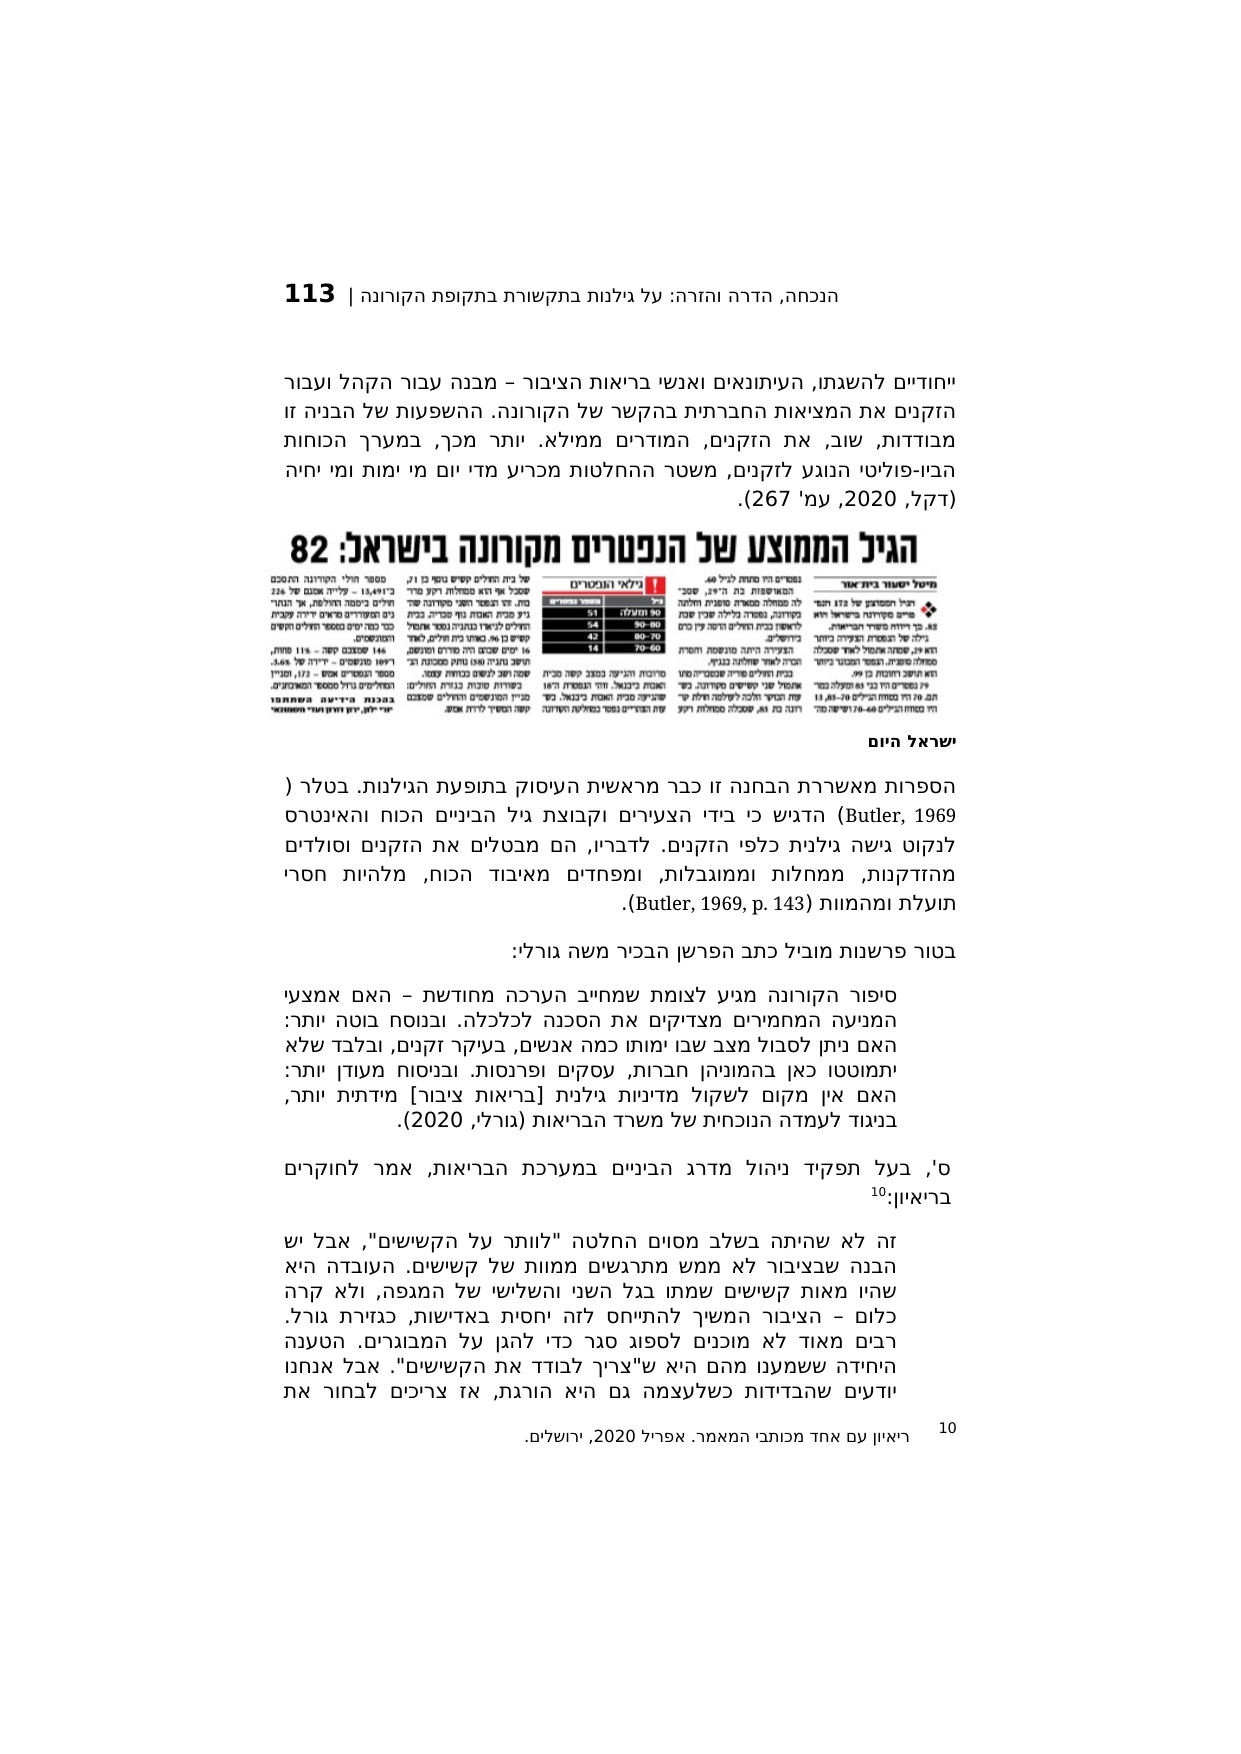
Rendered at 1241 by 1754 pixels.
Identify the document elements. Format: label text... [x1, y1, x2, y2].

picture [258, 530, 957, 727]
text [283, 1229, 898, 1404]
text ס', בעל תפקיד ניהול מדרג הביניים במערכת הבריאות, אמר לחוקרים בריאיון: [283, 1152, 952, 1210]
text בטור פרשנות מוביל כתב הפרשן הבכיר משה גורלי: [283, 935, 957, 964]
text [283, 366, 957, 512]
text הספרות מאשררת הבחנה זו כבר מראשית העיסוק בתופעת הגילנות. בטלר (Butler, 1969) הדגיש כי בידי הצעירים וקבוצת גיל הביניים הכוח והאינטרס לנקוט גישה גילנית כלפי הזקנים. לדבריו, הם מבטלים את הזקנים וסולדים מהזדקנות, ממחלות וממוגבלות, ומפחדים מאיבוד הכוח, מלהיות חסרי תועלת ומהמוות (Butler, 1969, p. 143). [283, 770, 957, 916]
text סיפור הקורונה מגיע לצומת שמחייב הערכה מחודשת – האם אמצעי המניעה המחמירים מצדיקים את הסכנה לכלכלה. ובנוסח בוטה יותר: האם ניתן לסבול מצב שבו ימותו כמה אנשים, בעיקר זקנים, ובלבד שלא יתמוטטו כאן בהמוניהן חברות, עסקים ופרנסות. ובניסוח מעודן יותר: האם אין מקום לשקול מדיניות גילנית [בריאות ציבור] מידתית יותר, בניגוד לעמדה הנוכחית של משרד הבריאות (גורלי, 2020). [283, 983, 898, 1133]
text ישראל היום [283, 727, 957, 752]
